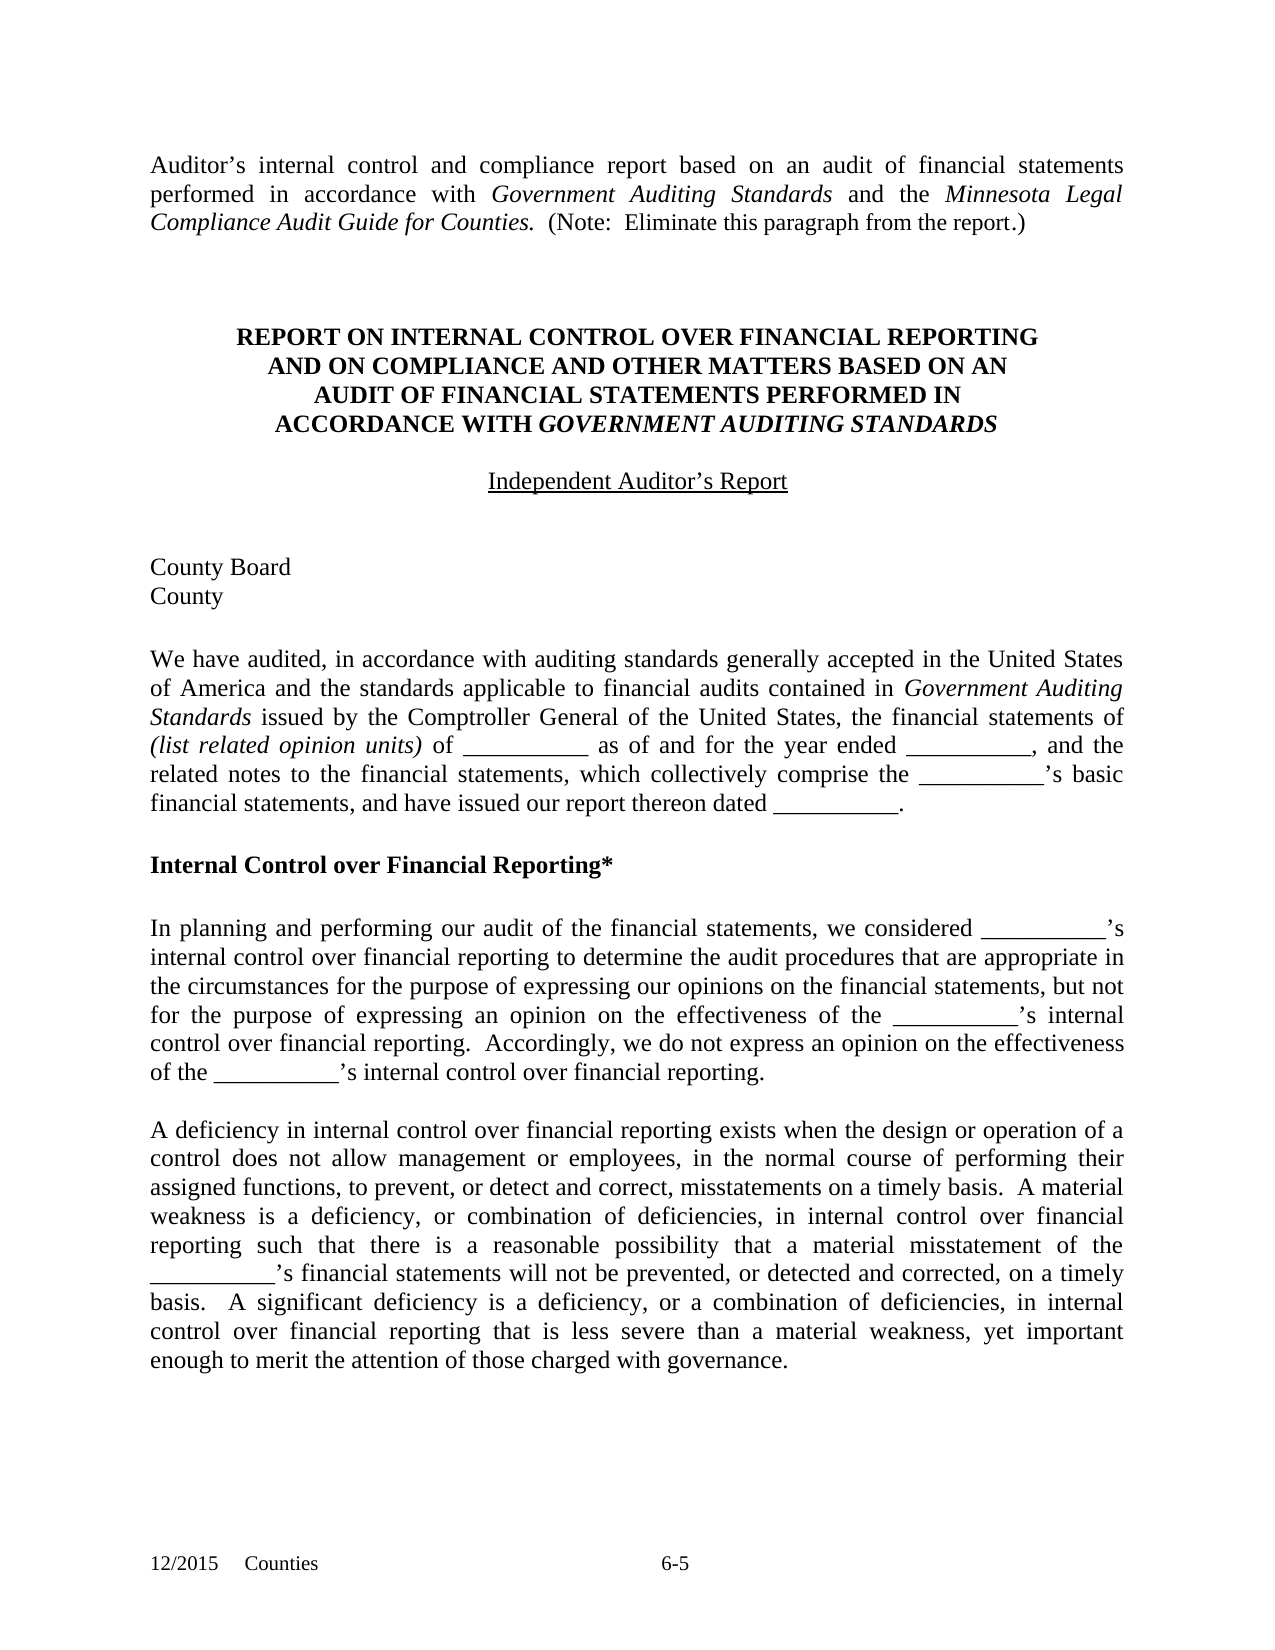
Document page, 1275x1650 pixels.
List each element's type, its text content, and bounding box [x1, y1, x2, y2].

text AUDIT OF FINANCIAL STATEMENTS PERFORMED IN [150, 380, 1125, 409]
text In planning and performing our audit of the financial statements, we considered __________’s internal control over financial reporting to determine the audit procedures that are appropriate in the circumstances for the purpose of expressing our opinions on the financial statements, but not for the purpose of expressing an opinion on the effectiveness of the __________’s internal control over financial reporting. Accordingly, we do not express an opinion on the effectiveness of the __________’s internal control over financial reporting. [150, 913, 1125, 1086]
text REPORT ON INTERNAL CONTROL OVER FINANCIAL REPORTING [150, 322, 1125, 351]
text We have audited, in accordance with auditing standards generally accepted in the United States of America and the standards applicable to financial audits contained in Government Auditing Standards issued by the Comptroller General of the United States, the financial statements of (list related opinion units) of __________ as of and for the year ended __________, and the related notes to the financial statements, which collectively comprise the __________’s basic financial statements, and have issued our report thereon dated __________. [150, 644, 1125, 817]
text County Board [150, 552, 1125, 581]
text Internal Control over Financial Reporting* [150, 851, 1125, 879]
text A deficiency in internal control over financial reporting exists when the design or operation of a control does not allow management or employees, in the normal course of performing their assigned functions, to prevent, or detect and correct, misstatements on a timely basis. A material weakness is a deficiency, or combination of deficiencies, in internal control over financial reporting such that there is a reasonable possibility that a material misstatement of the __________’s financial statements will not be prevented, or detected and corrected, on a timely basis. A significant deficiency is a deficiency, or a combination of deficiencies, in internal control over financial reporting that is less severe than a material weakness, yet important enough to merit the attention of those charged with governance. [150, 1115, 1125, 1373]
text ACCORDANCE WITH GOVERNMENT AUDITING STANDARDS [150, 409, 1125, 437]
text County [150, 581, 1125, 610]
text Independent Auditor’s Report [150, 466, 1125, 495]
text Auditor’s internal control and compliance report based on an audit of financial statements performed in accordance with Government Auditing Standards and the Minnesota Legal Compliance Audit Guide for Counties. (Note: Eliminate this paragraph from the report.) [150, 150, 1125, 236]
text AND ON COMPLIANCE AND OTHER MATTERS BASED ON AN [150, 351, 1125, 380]
